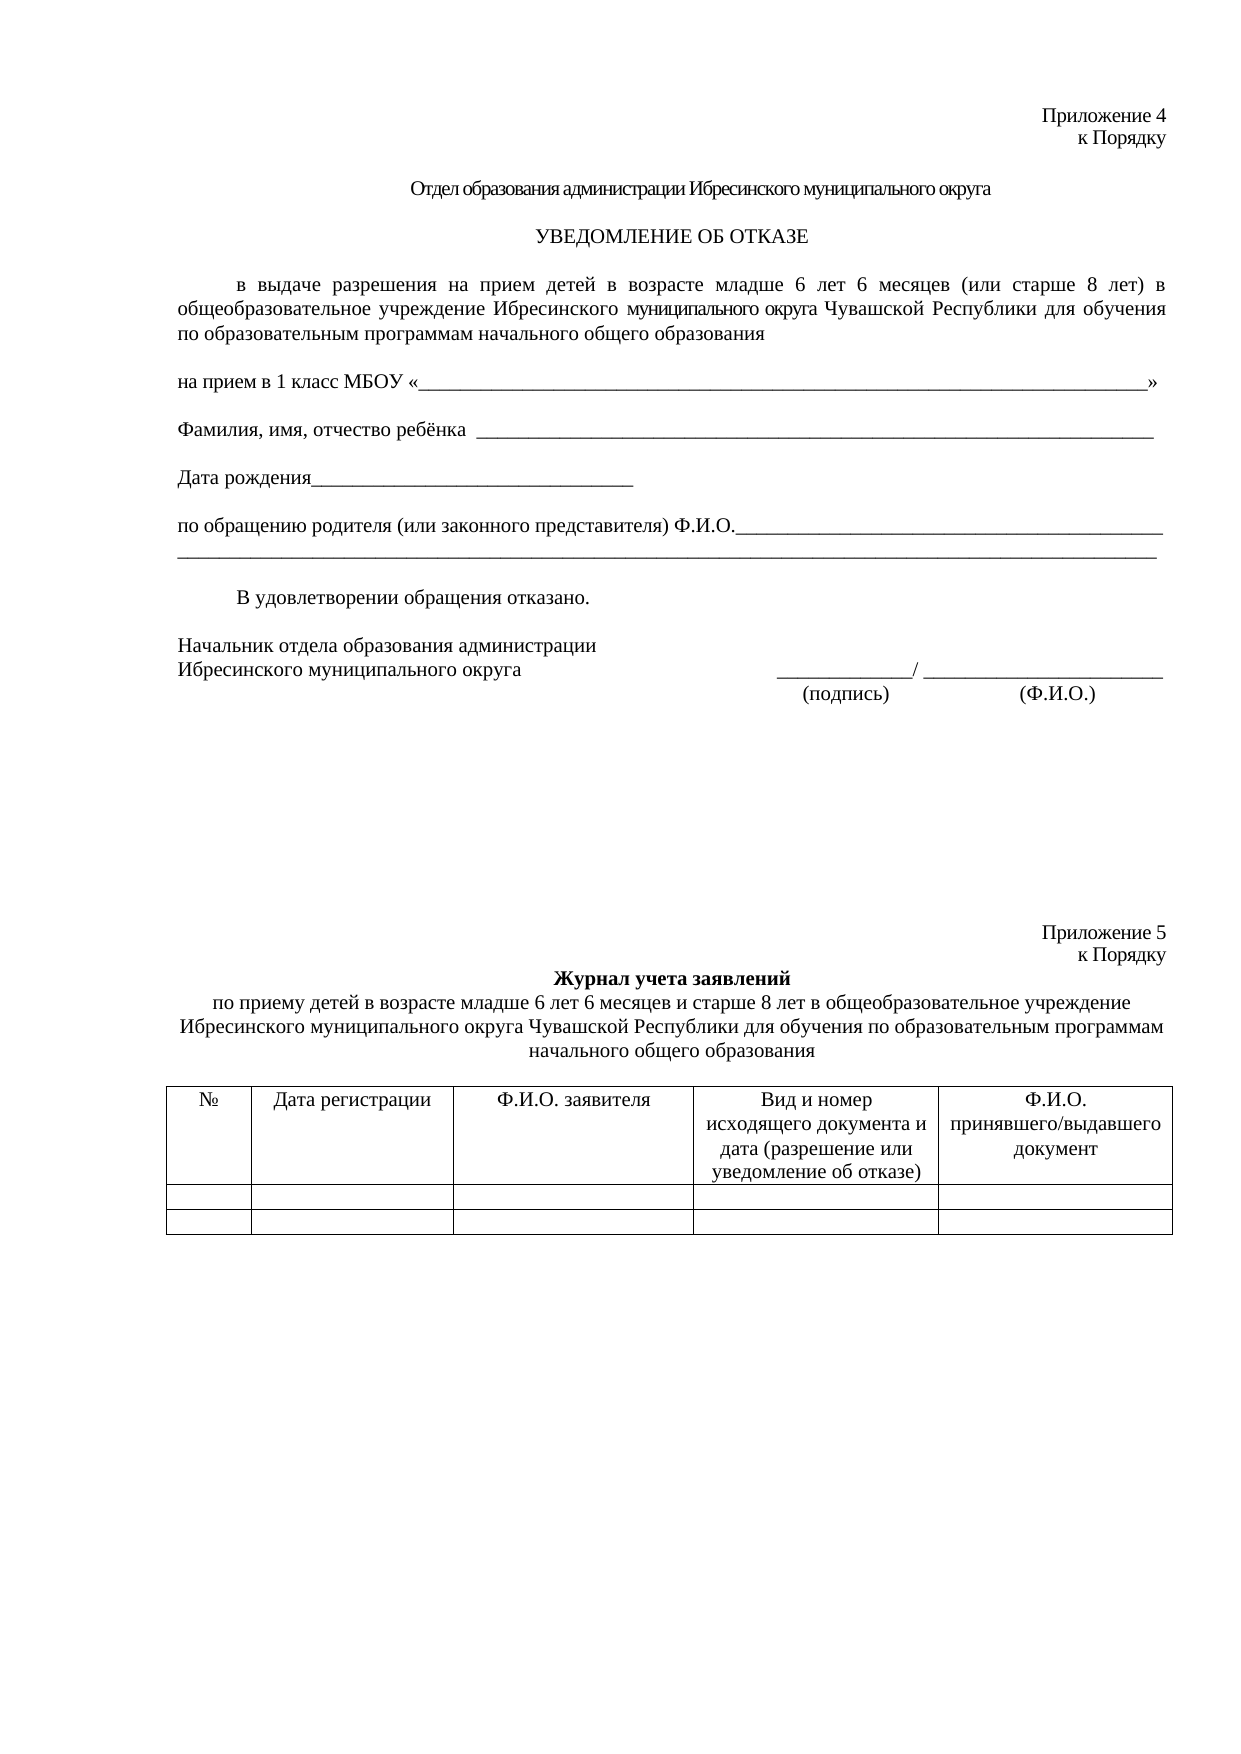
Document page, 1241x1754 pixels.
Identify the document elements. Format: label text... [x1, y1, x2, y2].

text Приложение 5 [1041, 922, 1167, 944]
text Приложение 4 [1041, 105, 1167, 127]
table_header № [167, 1087, 251, 1183]
text по приему детей в возрасте младше 6 лет 6 месяцев и старше 8 лет в общеобразовательное учреждение Ибресинского муниципального округа Чувашской Республики для обучения по образовательным программам начального общего образования [177, 990, 1167, 1062]
text ______________________________________________________________________________________________ [177, 537, 1167, 561]
table_header Ф.И.О. заявителя [454, 1087, 693, 1183]
text к Порядку [1041, 127, 1167, 149]
table_cell [694, 1185, 938, 1209]
text Фамилия, имя, отчество ребёнка _________________________________________________________________ [177, 417, 1167, 441]
table_cell [167, 1185, 251, 1209]
table_header Вид и номер исходящего документа и дата (разрешение или уведомление об отказе) [694, 1087, 938, 1183]
text по обращению родителя (или законного представителя) Ф.И.О._________________________________________ [177, 513, 1167, 537]
table_header Дата регистрации [252, 1087, 453, 1183]
table_cell [252, 1185, 453, 1209]
table_cell [939, 1185, 1172, 1209]
text к Порядку [1041, 944, 1167, 966]
table_cell [167, 1210, 251, 1234]
table_header Ф.И.О. принявшего/выдавшего документ [939, 1087, 1172, 1183]
text (подпись) (Ф.И.О.) [177, 681, 1167, 705]
table_cell [694, 1210, 938, 1234]
table_cell [252, 1210, 453, 1234]
text Дата рождения [177, 465, 1167, 489]
text Начальник отдела образования администрации [177, 633, 1167, 657]
text Отдел образования администрации Ибресинского муниципального округа [177, 176, 1167, 200]
text В удовлетворении обращения отказано. [177, 585, 1167, 609]
table_cell [939, 1210, 1172, 1234]
text в выдаче разрешения на прием детей в возрасте младше 6 лет 6 месяцев (или старше 8 лет) в общеобразовательное учреждение Ибресинского муниципального округа Чувашской Республики для обучения по образовательным программам начального общего образования [177, 272, 1167, 344]
text Ибресинского муниципального округа _____________/ _______________________ [177, 657, 1167, 681]
table_cell [454, 1185, 693, 1209]
text УВЕДОМЛЕНИЕ ОБ ОТКАЗЕ [177, 224, 1167, 248]
text на прием в 1 класс МБОУ «______________________________________________________________________» [177, 368, 1167, 393]
table_cell [454, 1210, 693, 1234]
text Журнал учета заявлений [177, 966, 1167, 990]
